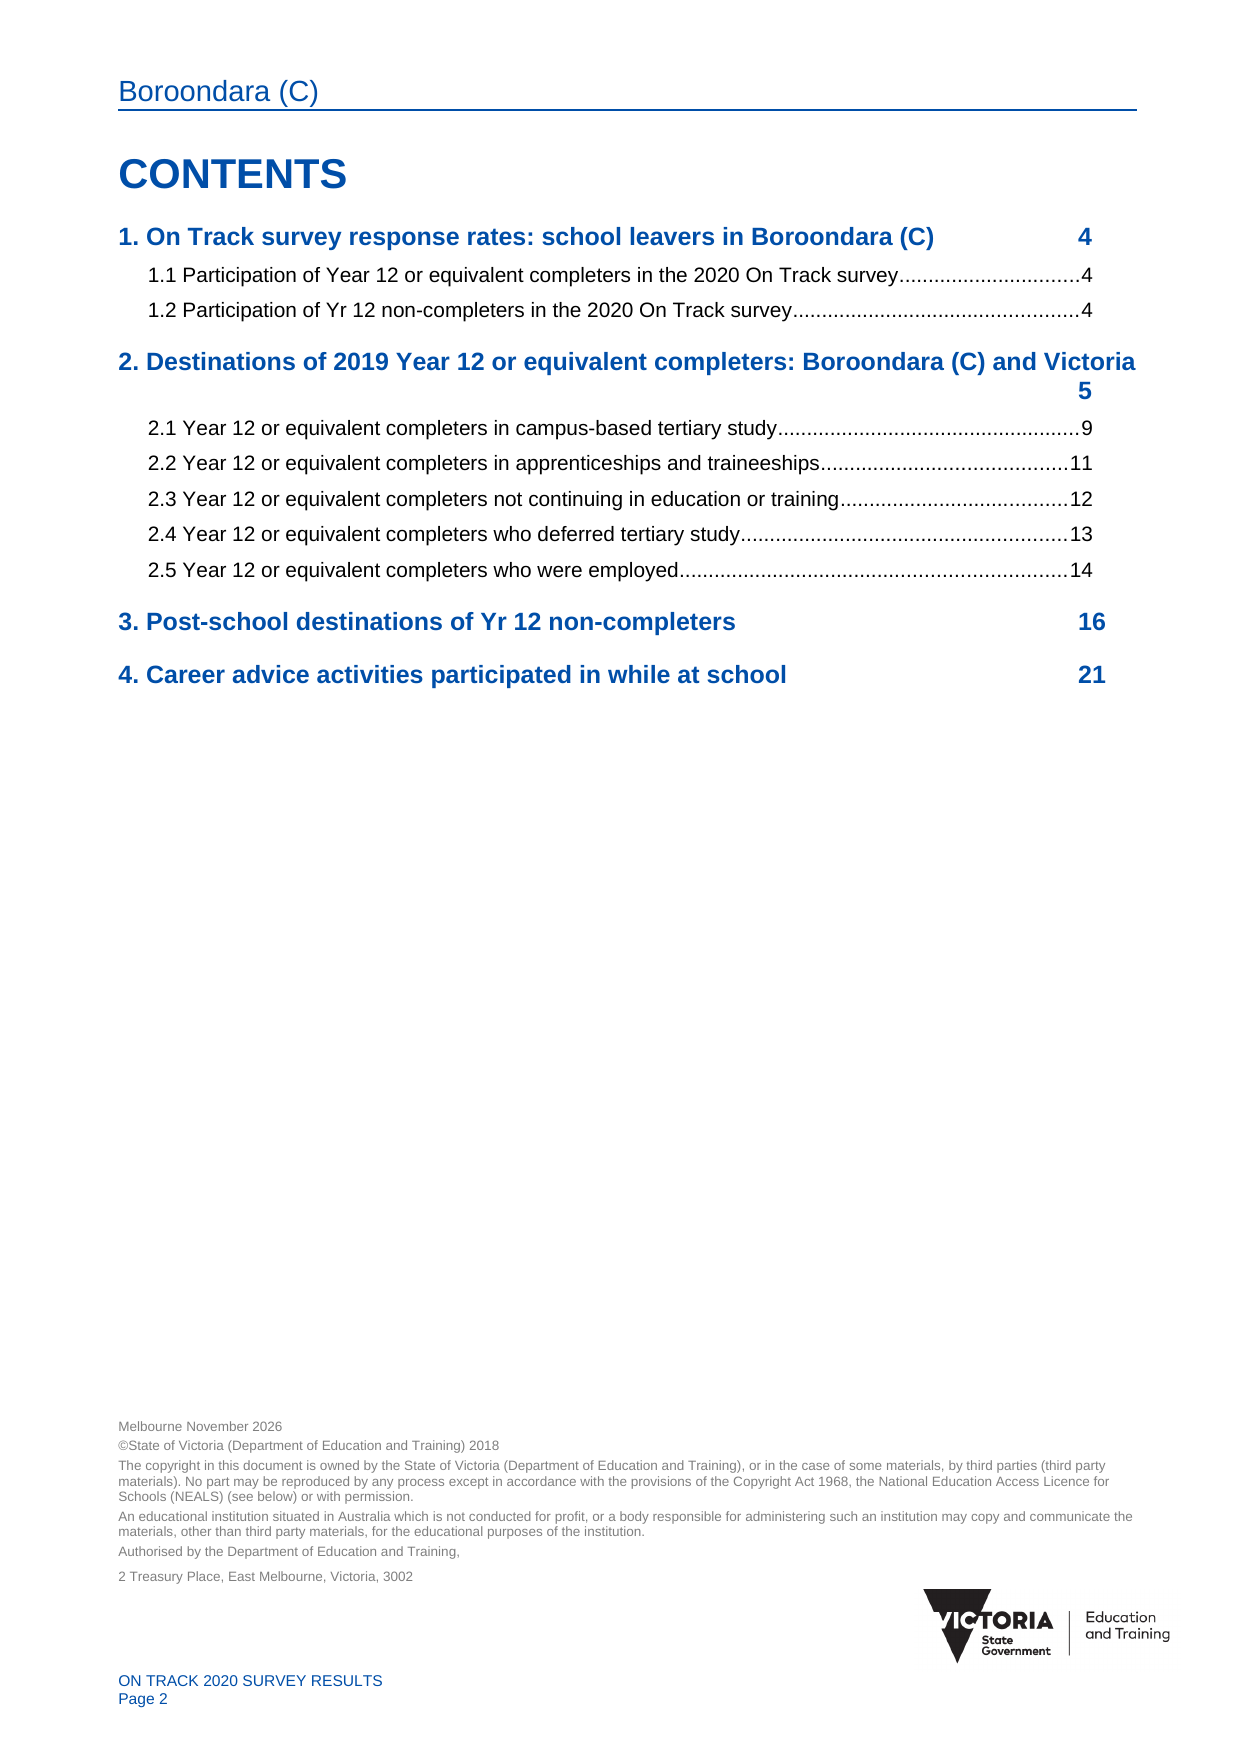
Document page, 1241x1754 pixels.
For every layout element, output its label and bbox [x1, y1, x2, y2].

picture [914, 1589, 1182, 1672]
